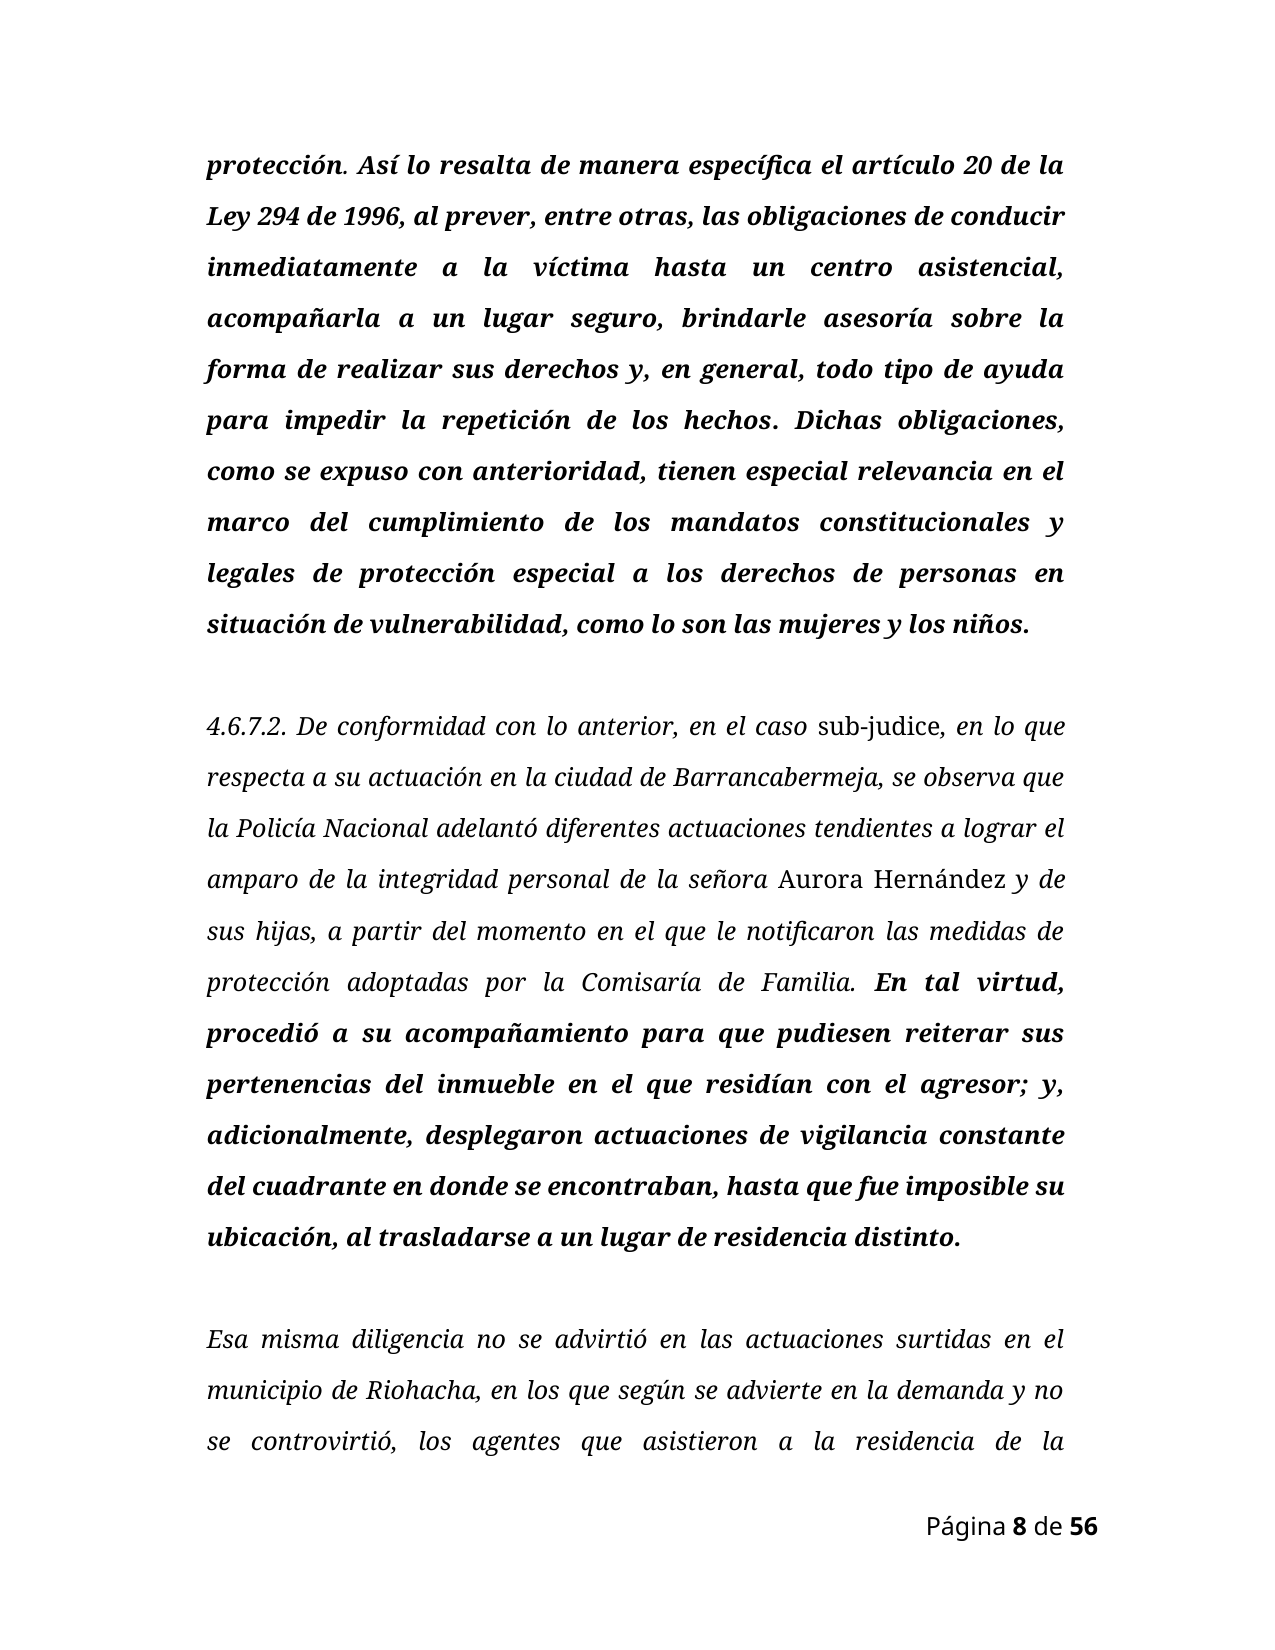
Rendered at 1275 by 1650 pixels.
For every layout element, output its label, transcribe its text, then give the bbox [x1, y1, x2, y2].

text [207, 148, 1068, 641]
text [207, 1322, 1068, 1458]
text 4.6.7.2. De conformidad con lo anterior, en el caso sub-judice, en lo que respecta a su actuación en la ciudad de Barrancabermeja, se observa que la Policía Nacional adelantó diferentes actuaciones tendientes a lograr el amparo de la integridad personal de la señora Aurora Hernández y de sus hijas, a partir del momento en el que le notificaron las medidas de protección adoptadas por la Comisaría de Familia. En tal virtud, procedió a su acompañamiento para que pudiesen reiterar sus pertenencias del inmueble en el que residían con el agresor; y, adicionalmente, desplegaron actuaciones de vigilancia constante del cuadrante en donde se encontraban, hasta que fue imposible su ubicación, al trasladarse a un lugar de residencia distinto. [207, 709, 1068, 1253]
